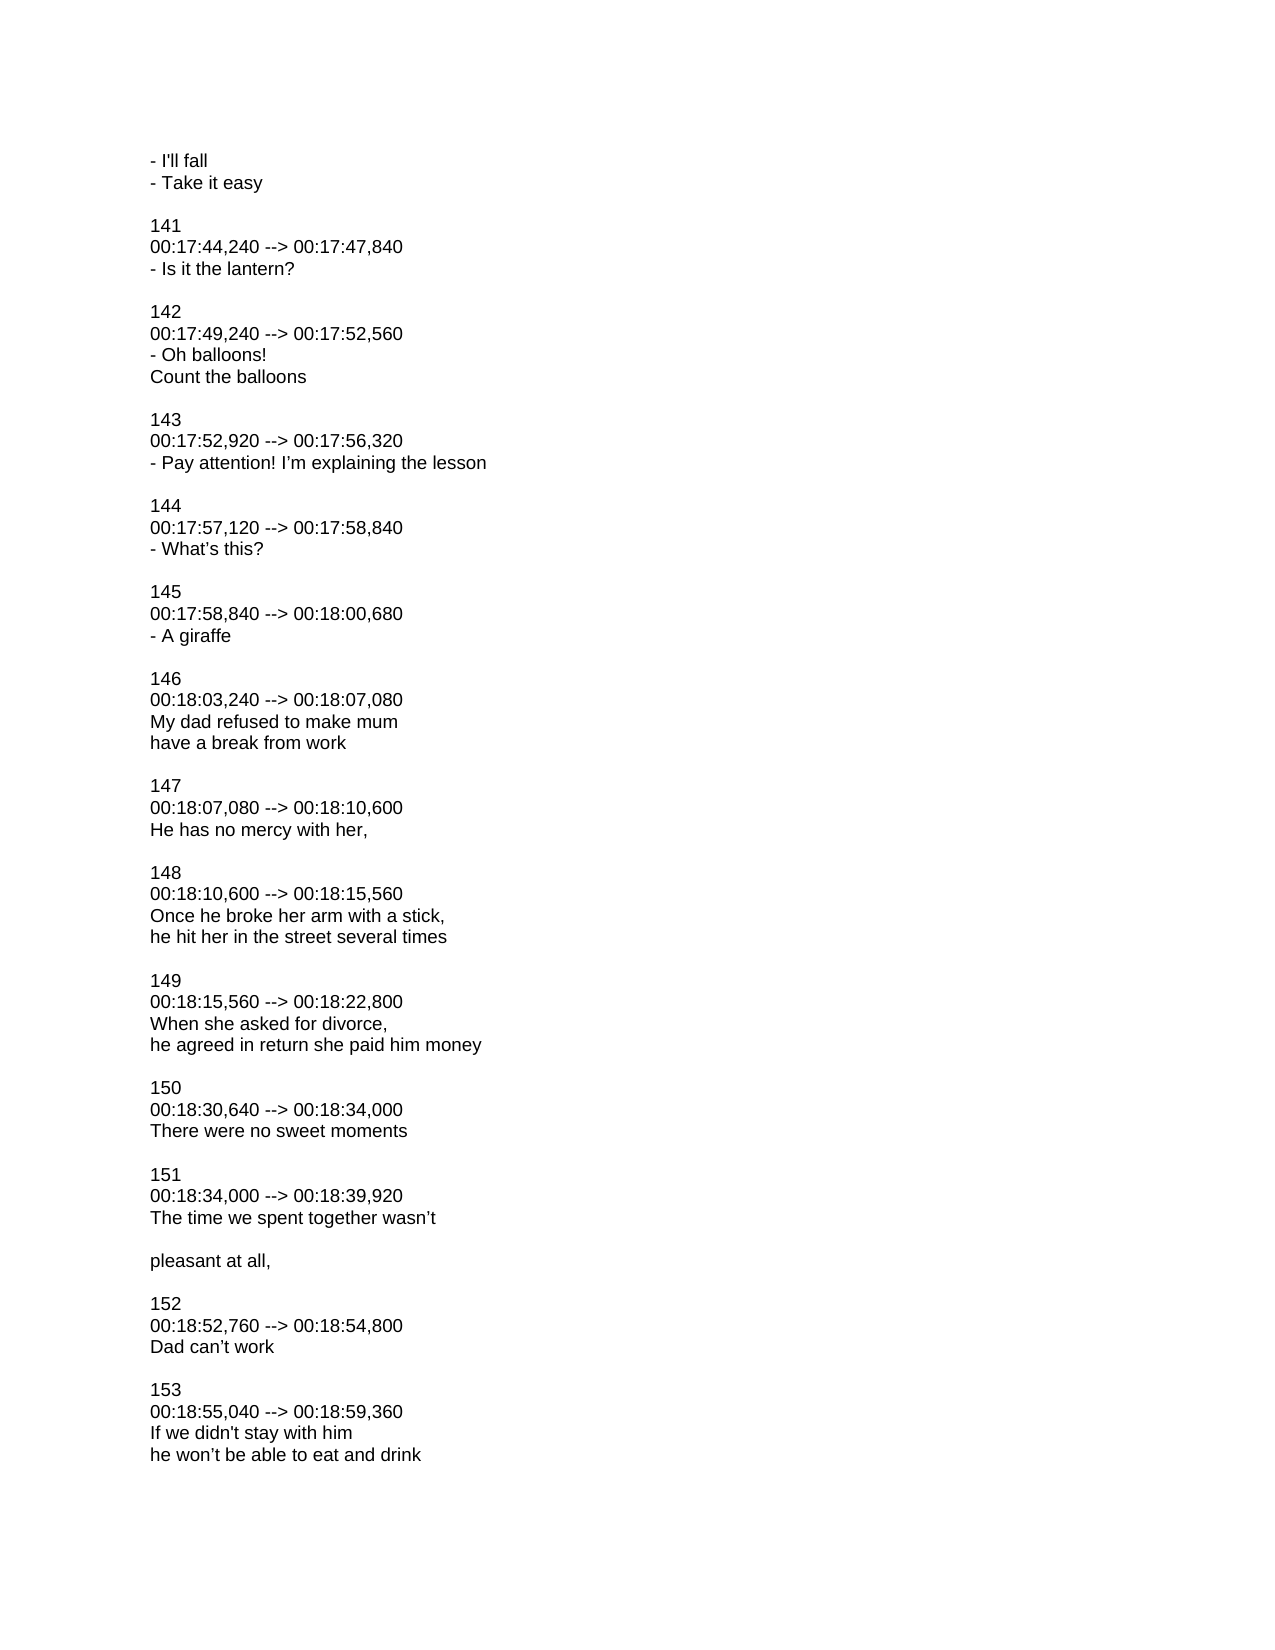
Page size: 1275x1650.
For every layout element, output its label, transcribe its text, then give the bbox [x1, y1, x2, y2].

text 00:17:52,920 --> 00:17:56,320 [150, 430, 1125, 452]
text have a break from work [150, 732, 1125, 754]
text 142 [150, 301, 1125, 322]
text 00:18:34,000 --> 00:18:39,920 [150, 1185, 1125, 1207]
text 149 [150, 969, 1125, 991]
text Count the balloons [150, 366, 1125, 387]
text 147 [150, 775, 1125, 797]
text 00:18:55,040 --> 00:18:59,360 [150, 1401, 1125, 1422]
text There were no sweet moments [150, 1120, 1125, 1142]
text 00:18:52,760 --> 00:18:54,800 [150, 1314, 1125, 1336]
text He has no mercy with her, [150, 818, 1125, 840]
text 00:17:44,240 --> 00:17:47,840 [150, 236, 1125, 258]
text My dad refused to make mum [150, 711, 1125, 732]
text 00:18:15,560 --> 00:18:22,800 [150, 991, 1125, 1012]
text 143 [150, 409, 1125, 430]
text 144 [150, 495, 1125, 517]
text When she asked for divorce, [150, 1012, 1125, 1034]
text pleasant at all, [150, 1250, 1125, 1271]
text - Pay attention! I’m explaining the lesson [150, 452, 1125, 473]
text he hit her in the street several times [150, 926, 1125, 948]
text - A giraffe [150, 624, 1125, 646]
text 148 [150, 862, 1125, 883]
text - Oh balloons! [150, 344, 1125, 366]
text 00:18:03,240 --> 00:18:07,080 [150, 689, 1125, 711]
text he agreed in return she paid him money [150, 1034, 1125, 1056]
text 00:18:10,600 --> 00:18:15,560 [150, 883, 1125, 905]
text 141 [150, 215, 1125, 236]
text 145 [150, 581, 1125, 603]
text 00:18:07,080 --> 00:18:10,600 [150, 797, 1125, 818]
text 00:17:57,120 --> 00:17:58,840 [150, 517, 1125, 538]
text 00:18:30,640 --> 00:18:34,000 [150, 1099, 1125, 1120]
text If we didn't stay with him [150, 1422, 1125, 1444]
text - Take it easy [150, 172, 1125, 193]
text - I'll fall [150, 150, 1125, 172]
text he won’t be able to eat and drink [150, 1444, 1125, 1465]
text The time we spent together wasn’t [150, 1207, 1125, 1228]
text - What’s this? [150, 538, 1125, 560]
text Once he broke her arm with a stick, [150, 905, 1125, 926]
text 152 [150, 1293, 1125, 1314]
text 00:17:58,840 --> 00:18:00,680 [150, 603, 1125, 624]
text 00:17:49,240 --> 00:17:52,560 [150, 322, 1125, 344]
text 146 [150, 667, 1125, 689]
text 151 [150, 1163, 1125, 1185]
text - Is it the lantern? [150, 258, 1125, 279]
text 153 [150, 1379, 1125, 1401]
text 150 [150, 1077, 1125, 1099]
text Dad can’t work [150, 1336, 1125, 1357]
